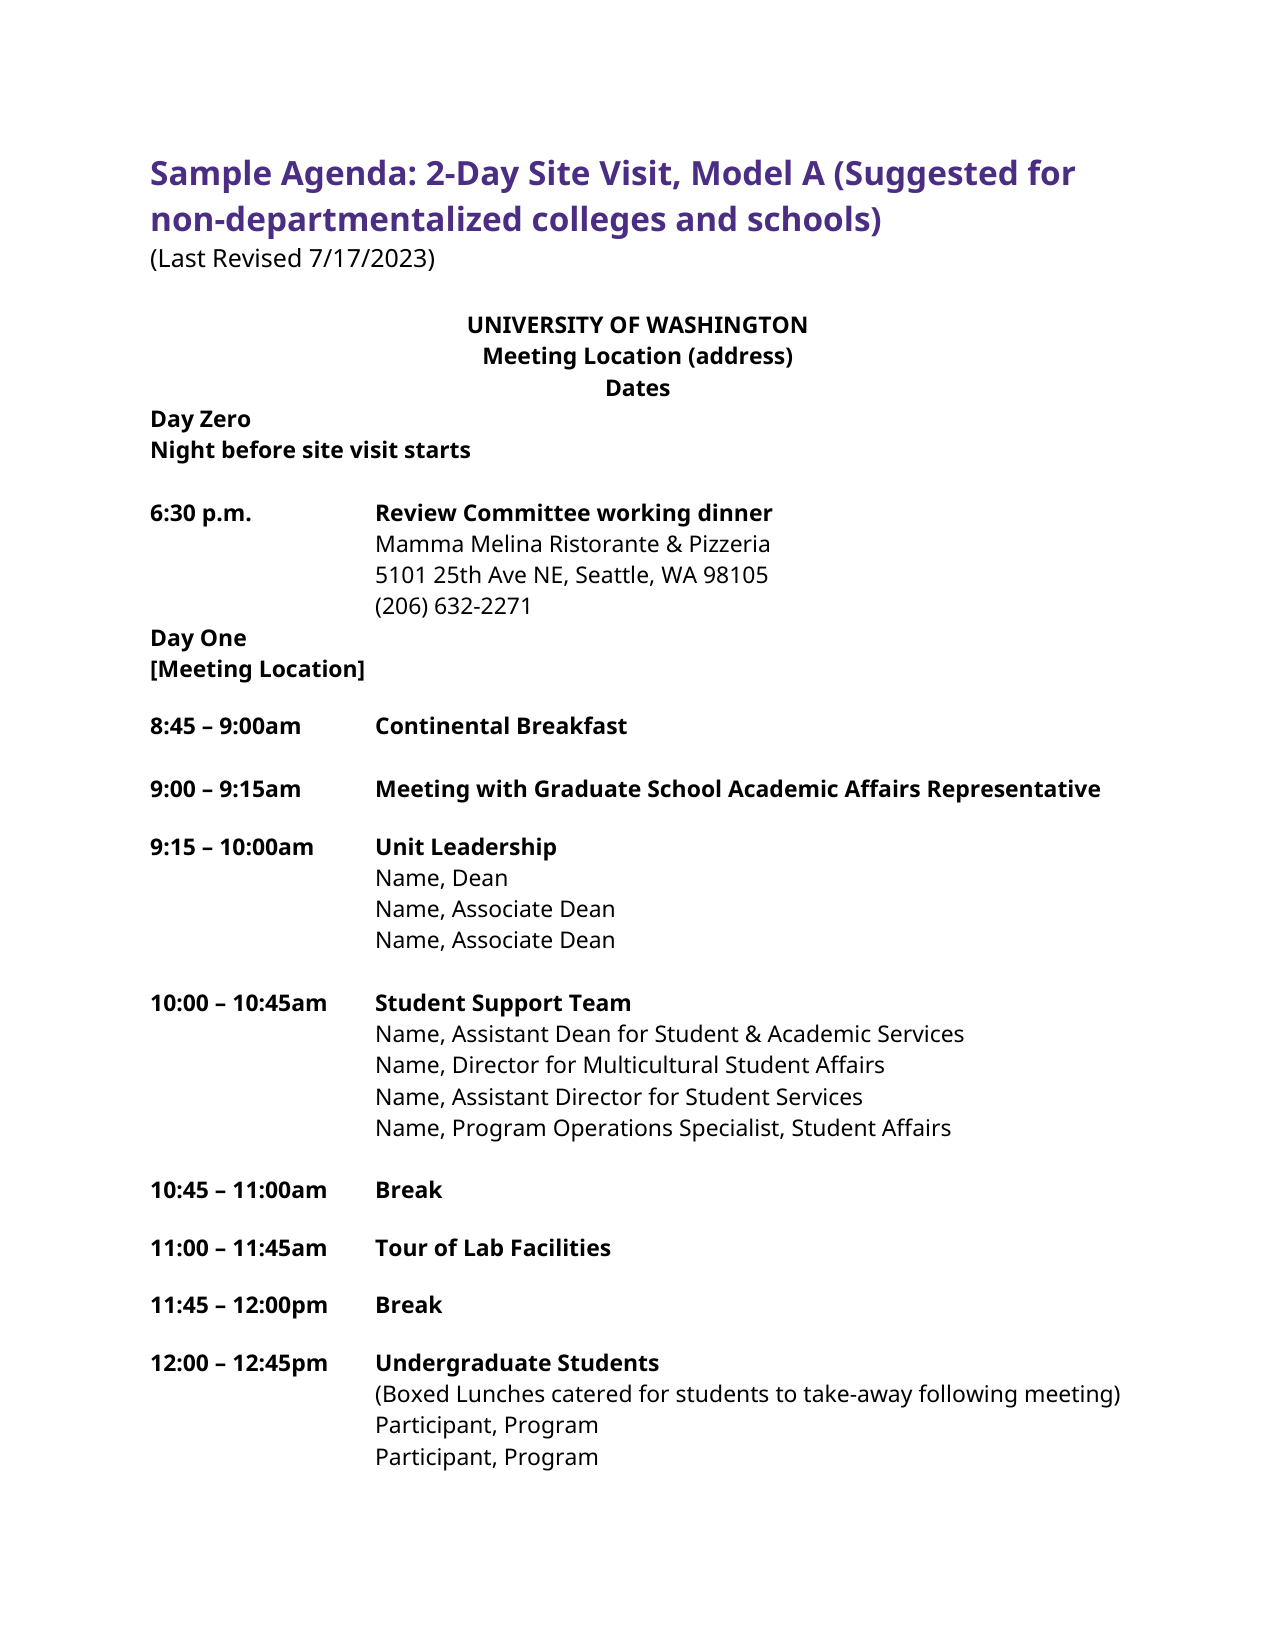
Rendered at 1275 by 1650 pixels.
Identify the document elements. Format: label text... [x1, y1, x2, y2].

text Mamma Melina Ristorante & Pizzeria [375, 528, 1125, 559]
text 11:45 – 12:00pm Break [150, 1289, 1125, 1321]
text Meeting Location (address) [150, 340, 1125, 371]
text Name, Dean [300, 862, 1125, 893]
text [Meeting Location] [150, 653, 1125, 684]
text (Boxed Lunches catered for students to take-away following meeting) [150, 1378, 1125, 1409]
text (Last Revised 7/17/2023) [150, 241, 1125, 309]
text Name, Program Operations Specialist, Student Affairs [300, 1112, 1125, 1143]
text (206) 632-2271 [375, 590, 1125, 621]
text Day Zero [150, 403, 1125, 434]
text Participant, Program [375, 1409, 1125, 1441]
text 10:45 – 11:00am Break [150, 1174, 1125, 1205]
text Name, Associate Dean [300, 924, 1125, 955]
text 8:45 – 9:00am Continental Breakfast [150, 710, 1125, 742]
text 10:00 – 10:45am Student Support Team [150, 987, 1125, 1018]
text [375, 1441, 1125, 1472]
text 9:15 – 10:00am Unit Leadership [150, 830, 1125, 862]
text Night before site visit starts [150, 434, 1125, 465]
text Name, Assistant Director for Student Services [300, 1080, 1125, 1112]
text Name, Assistant Dean for Student & Academic Services [300, 1018, 1125, 1049]
subtitle Sample Agenda: 2-Day Site Visit, Model A (Suggested for non-departmentalized colleges and schools) [150, 150, 1125, 241]
text 9:00 – 9:15am Meeting with Graduate School Academic Affairs Representative [150, 773, 1125, 804]
text 5101 25th Ave NE, Seattle, WA 98105 [375, 559, 1125, 590]
text 12:00 – 12:45pm Undergraduate Students [150, 1347, 1125, 1378]
text 11:00 – 11:45am Tour of Lab Facilities [150, 1232, 1125, 1263]
text Dates [150, 371, 1125, 403]
text UNIVERSITY OF WASHINGTON [150, 309, 1125, 340]
text Name, Associate Dean [300, 893, 1125, 924]
text Name, Director for Multicultural Student Affairs [300, 1049, 1125, 1080]
text Day One [150, 621, 1125, 653]
text 6:30 p.m. Review Committee working dinner [150, 496, 1125, 528]
